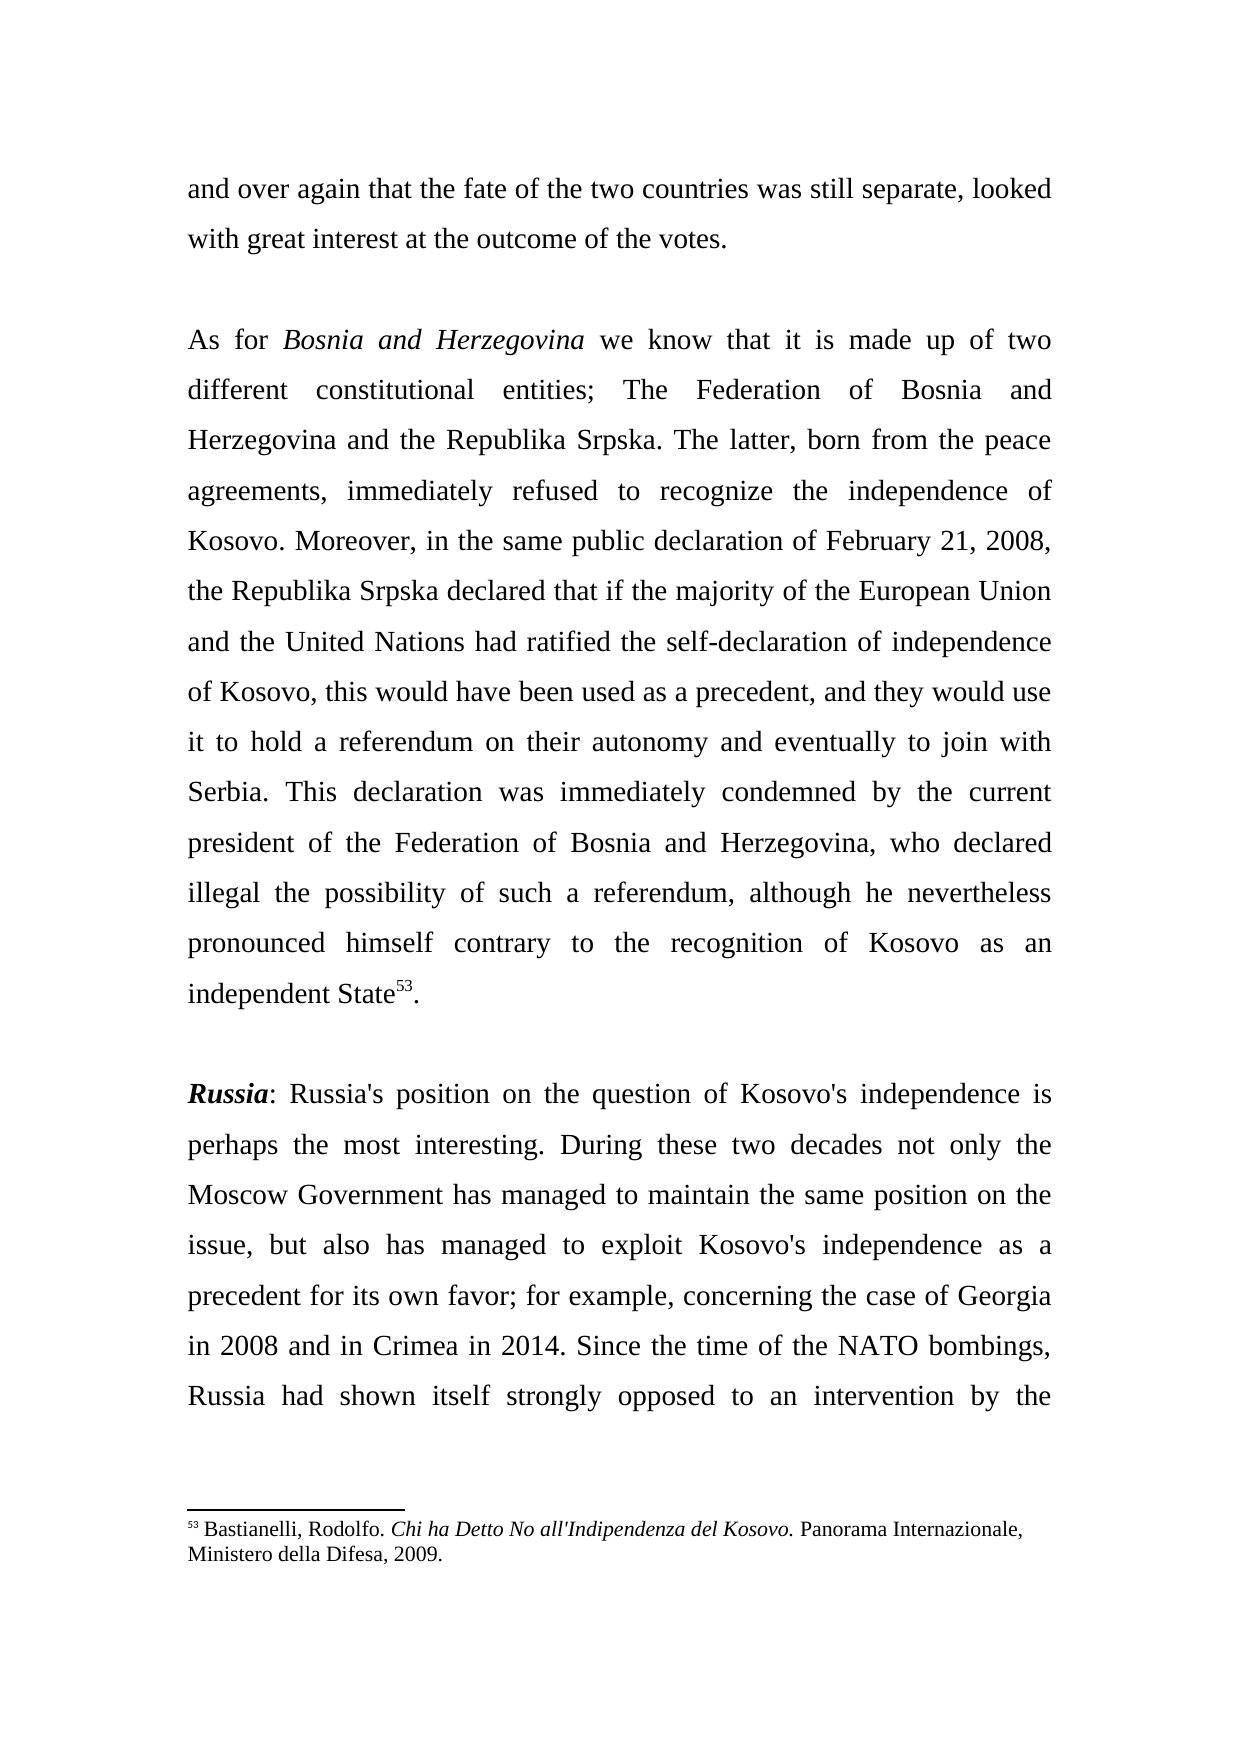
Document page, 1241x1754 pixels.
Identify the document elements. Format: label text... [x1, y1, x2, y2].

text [187, 1076, 1053, 1412]
text As for Bosnia and Herzegovina we know that it is made up of two different constitutional entities; The Federation of Bosnia and Herzegovina and the Republika Srpska. The latter, born from the peace agreements, immediately refused to recognize the independence of Kosovo. Moreover, in the same public declaration of February 21, 2008, the Republika Srpska declared that if the majority of the European Union and the United Nations had ratified the self-declaration of independence of Kosovo, this would have been used as a precedent, and they would use it to hold a referendum on their autonomy and eventually to join with Serbia. This declaration was immediately condemned by the current president of the Federation of Bosnia and Herzegovina, who declared illegal the possibility of such a referendum, although he nevertheless pronounced himself contrary to the recognition of Kosovo as an independent State. [187, 322, 1053, 1009]
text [187, 171, 1053, 255]
